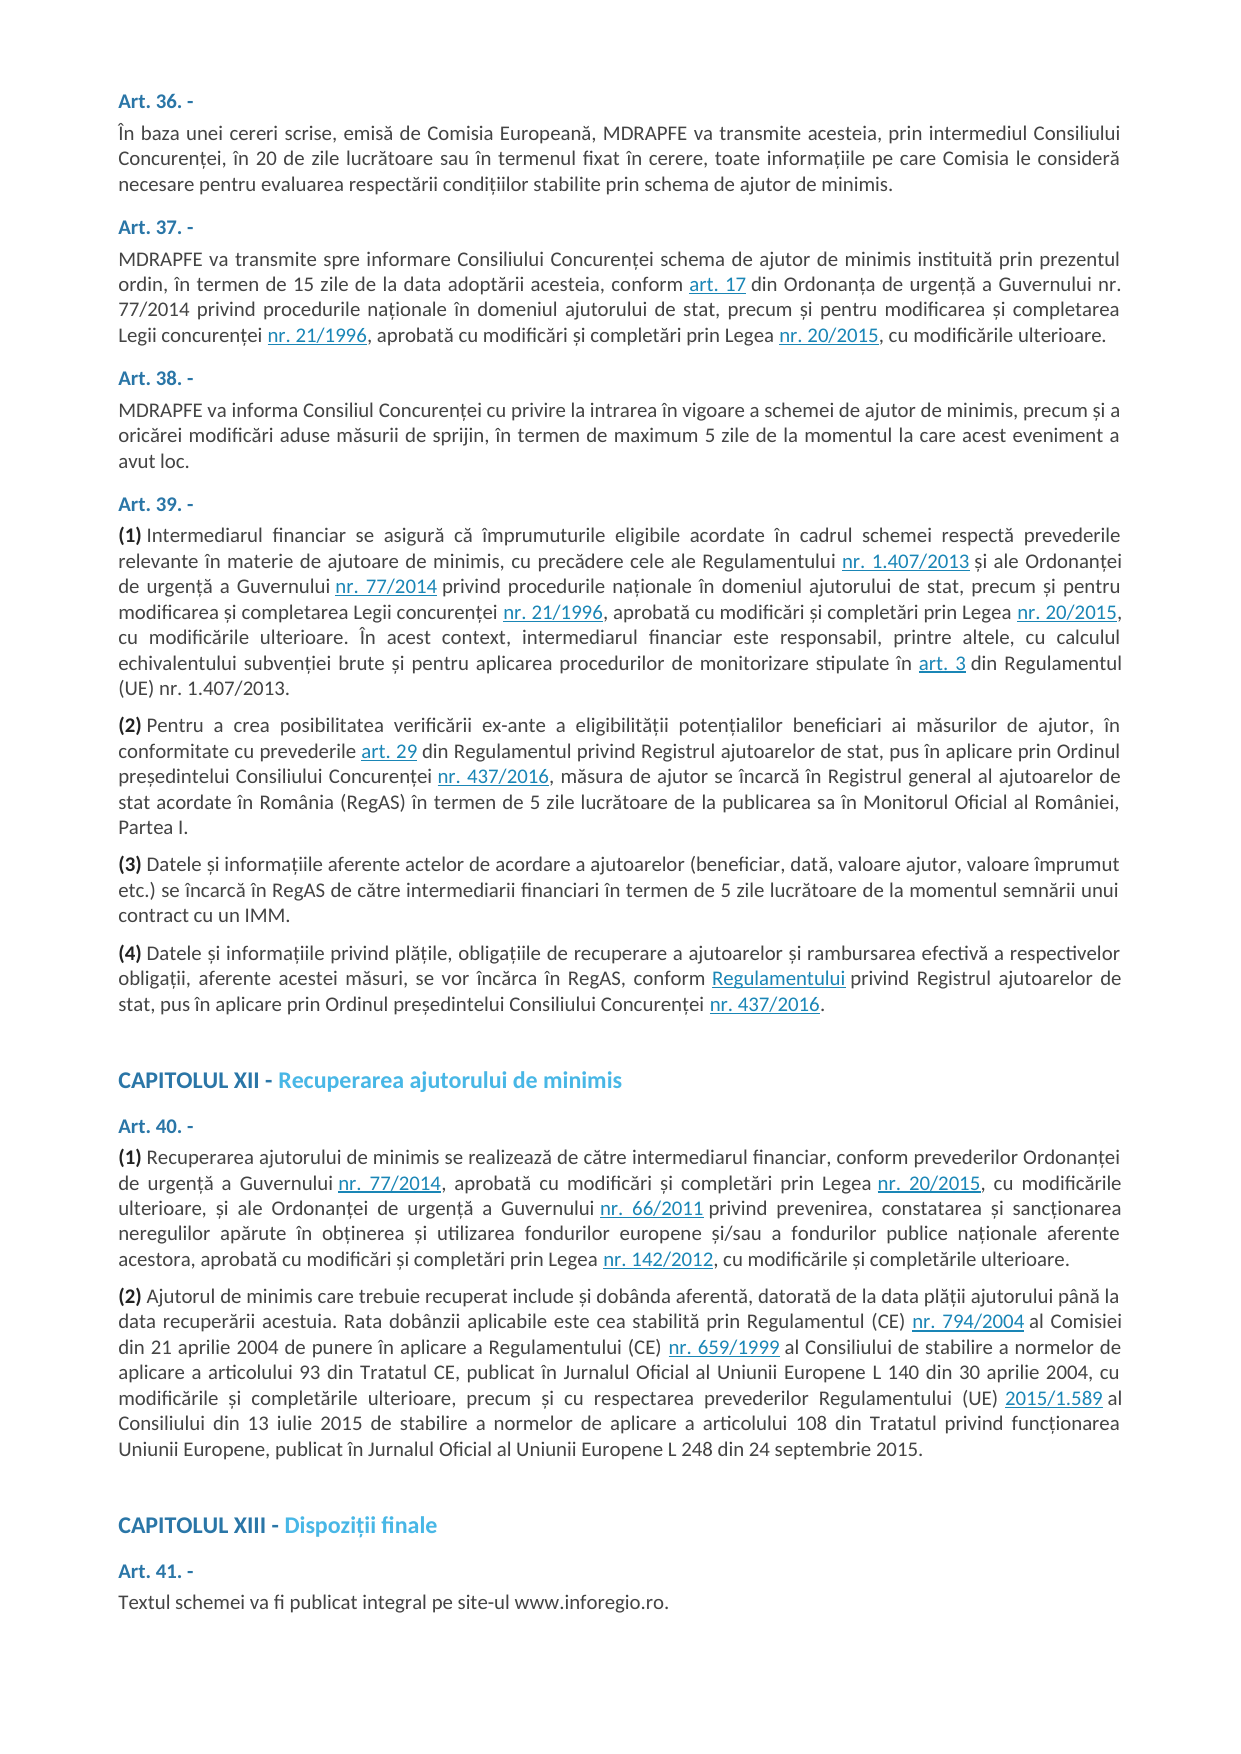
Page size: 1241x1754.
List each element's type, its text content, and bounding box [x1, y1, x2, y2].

text Art. 37. - [118, 214, 1122, 240]
text Art. 41. - [118, 1558, 1122, 1583]
text (4) Datele și informațiile privind plățile, obligațiile de recuperare a ajutoarelor și rambursarea efectivă a respectivelor obligații, aferente acestei măsuri, se vor încărca în RegAS, conform Regulamentului privind Registrul ajutoarelor de stat, pus în aplicare prin Ordinul președintelui Consiliului Concurenței nr. 437/2016. [118, 940, 1122, 1016]
text (1) Intermediarul financiar se asigură că împrumuturile eligibile acordate în cadrul schemei respectă prevederile relevante în materie de ajutoare de minimis, cu precădere cele ale Regulamentului nr. 1.407/2013 și ale Ordonanței de urgență a Guvernului nr. 77/2014 privind procedurile naționale în domeniul ajutorului de stat, precum și pentru modificarea și completarea Legii concurenței nr. 21/1996, aprobată cu modificări și completări prin Legea nr. 20/2015, cu modificările ulterioare. În acest context, intermediarul financiar este responsabil, printre altele, cu calculul echivalentului subvenției brute și pentru aplicarea procedurilor de monitorizare stipulate în art. 3 din Regulamentul (UE) nr. 1.407/2013. [118, 523, 1122, 701]
text (2) Pentru a crea posibilitatea verificării ex-ante a eligibilității potențialilor beneficiari ai măsurilor de ajutor, în conformitate cu prevederile art. 29 din Regulamentul privind Registrul ajutoarelor de stat, pus în aplicare prin Ordinul președintelui Consiliului Concurenței nr. 437/2016, măsura de ajutor se încarcă în Registrul general al ajutoarelor de stat acordate în România (RegAS) în termen de 5 zile lucrătoare de la publicarea sa în Monitorul Oficial al României, Partea I. [118, 713, 1122, 840]
text Textul schemei va fi publicat integral pe site-ul www.inforegio.ro. [118, 1589, 1122, 1615]
text (3) Datele și informațiile aferente actelor de acordare a ajutoarelor (beneficiar, dată, valoare ajutor, valoare împrumut etc.) se încarcă în RegAS de către intermediarii financiari în termen de 5 zile lucrătoare de la momentul semnării unui contract cu un IMM. [118, 852, 1122, 928]
text Art. 38. - [118, 366, 1122, 391]
text CAPITOLUL XII - Recuperarea ajutorului de minimis [118, 1066, 1122, 1095]
text Art. 40. - [118, 1113, 1122, 1138]
text Art. 36. - [118, 89, 1122, 114]
text (1) Recuperarea ajutorului de minimis se realizează de către intermediarul financiar, conform prevederilor Ordonanței de urgență a Guvernului nr. 77/2014, aprobată cu modificări și completări prin Legea nr. 20/2015, cu modificările ulterioare, și ale Ordonanței de urgență a Guvernului nr. 66/2011 privind prevenirea, constatarea și sancționarea neregulilor apărute în obținerea și utilizarea fondurilor europene și/sau a fondurilor publice naționale aferente acestora, aprobată cu modificări și completări prin Legea nr. 142/2012, cu modificările și completările ulterioare. [118, 1144, 1122, 1271]
text MDRAPFE va transmite spre informare Consiliului Concurenței schema de ajutor de minimis instituită prin prezentul ordin, în termen de 15 zile de la data adoptării acesteia, conform art. 17 din Ordonanța de urgență a Guvernului nr. 77/2014 privind procedurile naționale în domeniul ajutorului de stat, precum și pentru modificarea și completarea Legii concurenței nr. 21/1996, aprobată cu modificări și completări prin Legea nr. 20/2015, cu modificările ulterioare. [118, 246, 1122, 347]
text MDRAPFE va informa Consiliul Concurenței cu privire la intrarea în vigoare a schemei de ajutor de minimis, precum și a oricărei modificări aduse măsurii de sprijin, în termen de maximum 5 zile de la momentul la care acest eveniment a avut loc. [118, 397, 1122, 473]
text În baza unei cereri scrise, emisă de Comisia Europeană, MDRAPFE va transmite acesteia, prin intermediul Consiliului Concurenței, în 20 de zile lucrătoare sau în termenul fixat în cerere, toate informațiile pe care Comisia le consideră necesare pentru evaluarea respectării condițiilor stabilite prin schema de ajutor de minimis. [118, 120, 1122, 196]
text (2) Ajutorul de minimis care trebuie recuperat include și dobânda aferentă, datorată de la data plății ajutorului până la data recuperării acestuia. Rata dobânzii aplicabile este cea stabilită prin Regulamentul (CE) nr. 794/2004 al Comisiei din 21 aprilie 2004 de punere în aplicare a Regulamentului (CE) nr. 659/1999 al Consiliului de stabilire a normelor de aplicare a articolului 93 din Tratatul CE, publicat în Jurnalul Oficial al Uniunii Europene L 140 din 30 aprilie 2004, cu modificările și completările ulterioare, precum și cu respectarea prevederilor Regulamentului (UE) 2015/1.589 al Consiliului din 13 iulie 2015 de stabilire a normelor de aplicare a articolului 108 din Tratatul privind funcționarea Uniunii Europene, publicat în Jurnalul Oficial al Uniunii Europene L 248 din 24 septembrie 2015. [118, 1283, 1122, 1461]
text Art. 39. - [118, 491, 1122, 517]
text CAPITOLUL XIII - Dispoziții finale [118, 1511, 1122, 1540]
